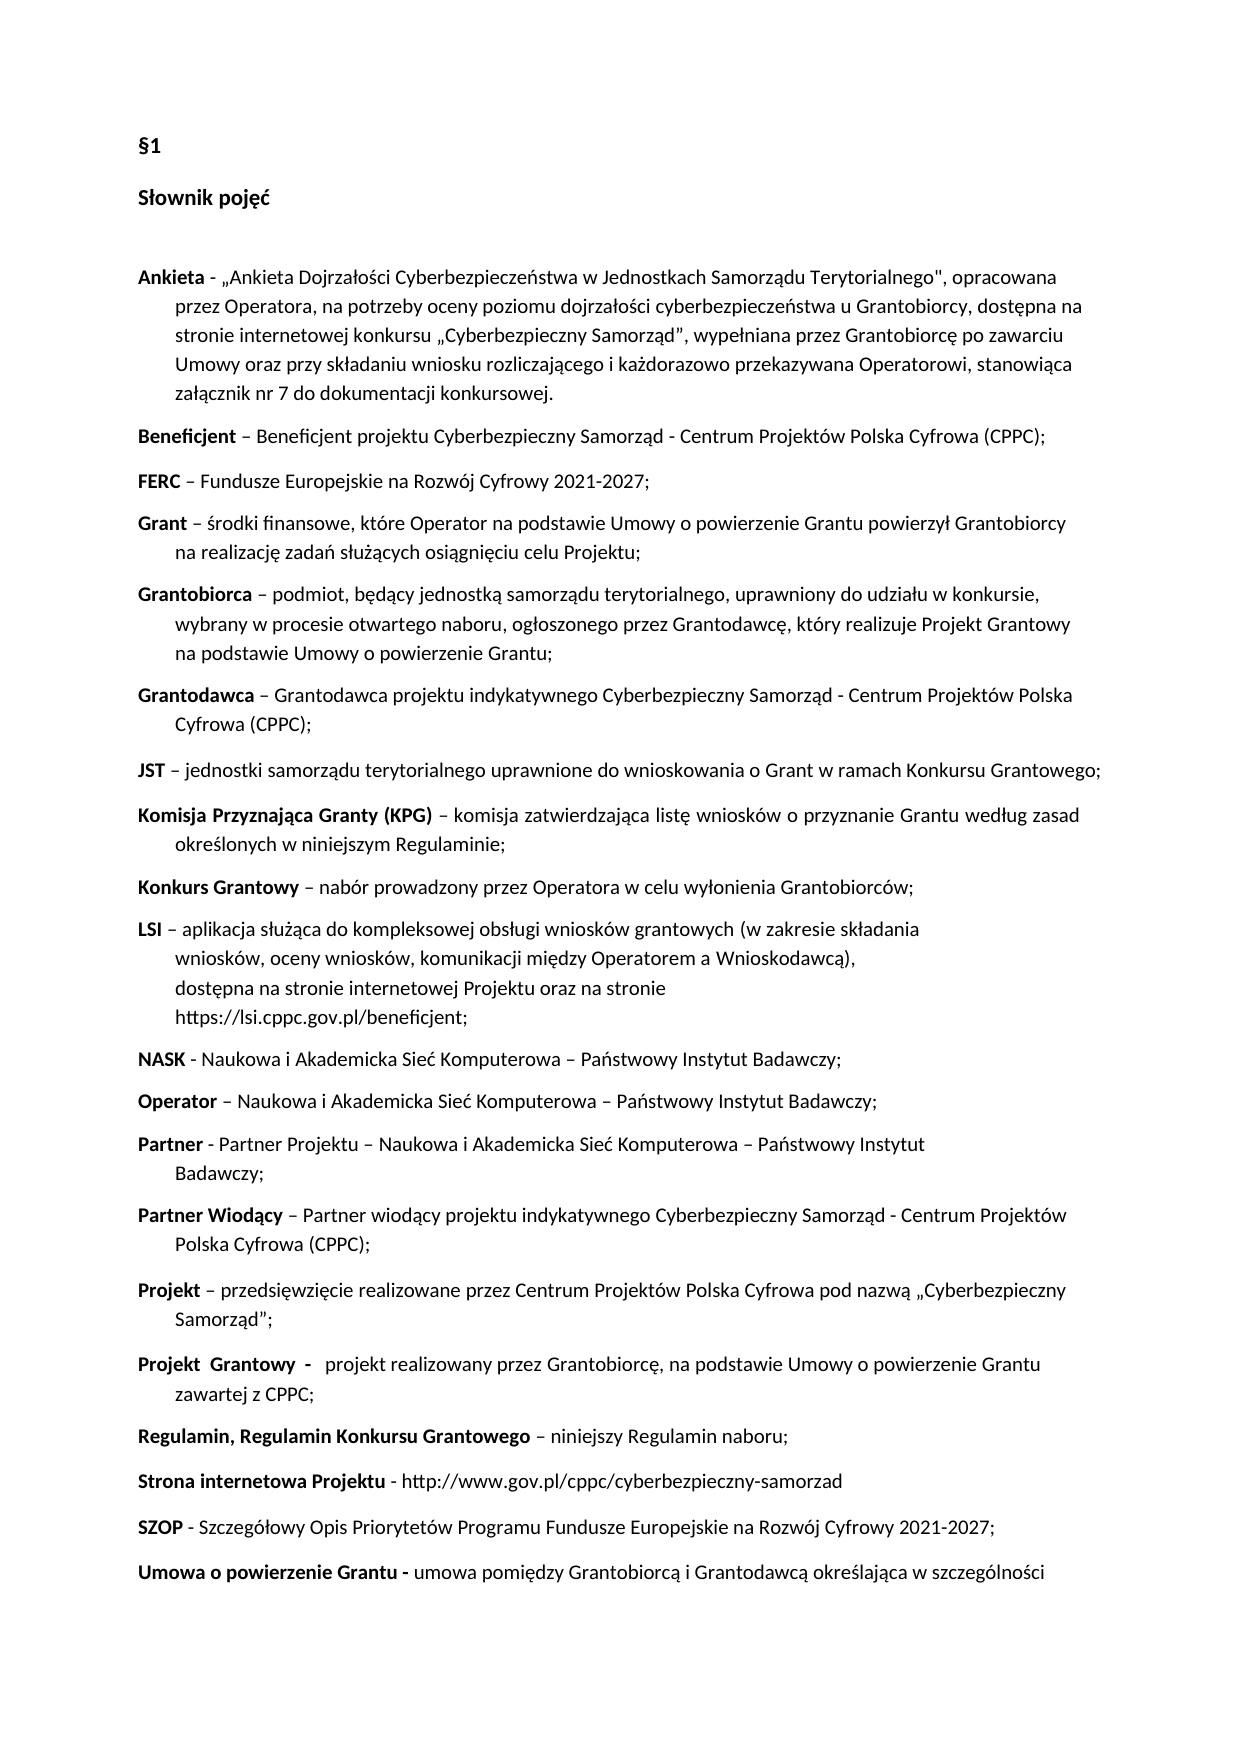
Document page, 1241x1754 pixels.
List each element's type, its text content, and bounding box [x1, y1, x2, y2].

text JST – jednostki samorządu terytorialnego uprawnione do wnioskowania o Grant w ramach Konkursu Grantowego; [138, 757, 1107, 782]
text Konkurs Grantowy – nabór prowadzony przez Operatora w celu wyłonienia Grantobiorców; [138, 874, 926, 899]
text §1 [138, 131, 1054, 159]
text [138, 1559, 1093, 1585]
text Regulamin, Regulamin Konkursu Grantowego – niniejszy Regulamin naboru; [138, 1423, 1107, 1448]
text LSI – aplikacja służąca do kompleksowej obsługi wniosków grantowych (w zakresie składania wniosków, oceny wniosków, komunikacji między Operatorem a Wnioskodawcą), dostępna na stronie internetowej Projektu oraz na stronie https://lsi.cppc.gov.pl/beneficjent; [138, 916, 926, 1029]
text NASK - Naukowa i Akademicka Sieć Komputerowa – Państwowy Instytut Badawczy; [138, 1046, 926, 1072]
text Ankieta - „Ankieta Dojrzałości Cyberbezpieczeństwa w Jednostkach Samorządu Terytorialnego", opracowana przez Operatora, na potrzeby oceny poziomu dojrzałości cyberbezpieczeństwa u Grantobiorcy, dostępna na stronie internetowej konkursu „Cyberbezpieczny Samorząd”, wypełniana przez Grantobiorcę po zawarciu Umowy oraz przy składaniu wniosku rozliczającego i każdorazowo przekazywana Operatorowi, stanowiąca załącznik nr 7 do dokumentacji konkursowej. [138, 264, 1107, 406]
text Komisja Przyznająca Granty (KPG) – komisja zatwierdzająca listę wniosków o przyznanie Grantu według zasad określonych w niniejszym Regulaminie; [138, 802, 1107, 857]
text Projekt – przedsięwzięcie realizowane przez Centrum Projektów Polska Cyfrowa pod nazwą „Cyberbezpieczny Samorząd”; [138, 1277, 1107, 1332]
text Grantodawca – Grantodawca projektu indykatywnego Cyberbezpieczny Samorząd - Centrum Projektów Polska Cyfrowa (CPPC); [138, 682, 1093, 737]
text SZOP - Szczegółowy Opis Priorytetów Programu Fundusze Europejskie na Rozwój Cyfrowy 2021-2027; [138, 1514, 1107, 1539]
text Grantobiorca – podmiot, będący jednostką samorządu terytorialnego, uprawniony do udziału w konkursie, wybrany w procesie otwartego naboru, ogłoszonego przez Grantodawcę, który realizuje Projekt Grantowy na podstawie Umowy o powierzenie Grantu; [138, 582, 1093, 665]
text Beneficjent – Beneficjent projektu Cyberbezpieczny Samorząd - Centrum Projektów Polska Cyfrowa (CPPC); [138, 423, 1107, 448]
text Partner - Partner Projektu – Naukowa i Akademicka Sieć Komputerowa – Państwowy Instytut Badawczy; [138, 1131, 926, 1186]
text Operator – Naukowa i Akademicka Sieć Komputerowa – Państwowy Instytut Badawczy; [138, 1089, 926, 1114]
text Partner Wiodący – Partner wiodący projektu indykatywnego Cyberbezpieczny Samorząd - Centrum Projektów Polska Cyfrowa (CPPC); [138, 1202, 1107, 1257]
text FERC – Fundusze Europejskie na Rozwój Cyfrowy 2021-2027; [138, 468, 1107, 494]
text Projekt Grantowy - projekt realizowany przez Grantobiorcę, na podstawie Umowy o powierzenie Grantu zawartej z CPPC; [138, 1352, 1107, 1406]
text Grant – środki finansowe, które Operator na podstawie Umowy o powierzenie Grantu powierzył Grantobiorcy na realizację zadań służących osiągnięciu celu Projektu; [138, 510, 1093, 565]
text Słownik pojęć [138, 183, 882, 211]
text Strona internetowa Projektu - http://www.gov.pl/cppc/cyberbezpieczny-samorzad [138, 1468, 1107, 1494]
